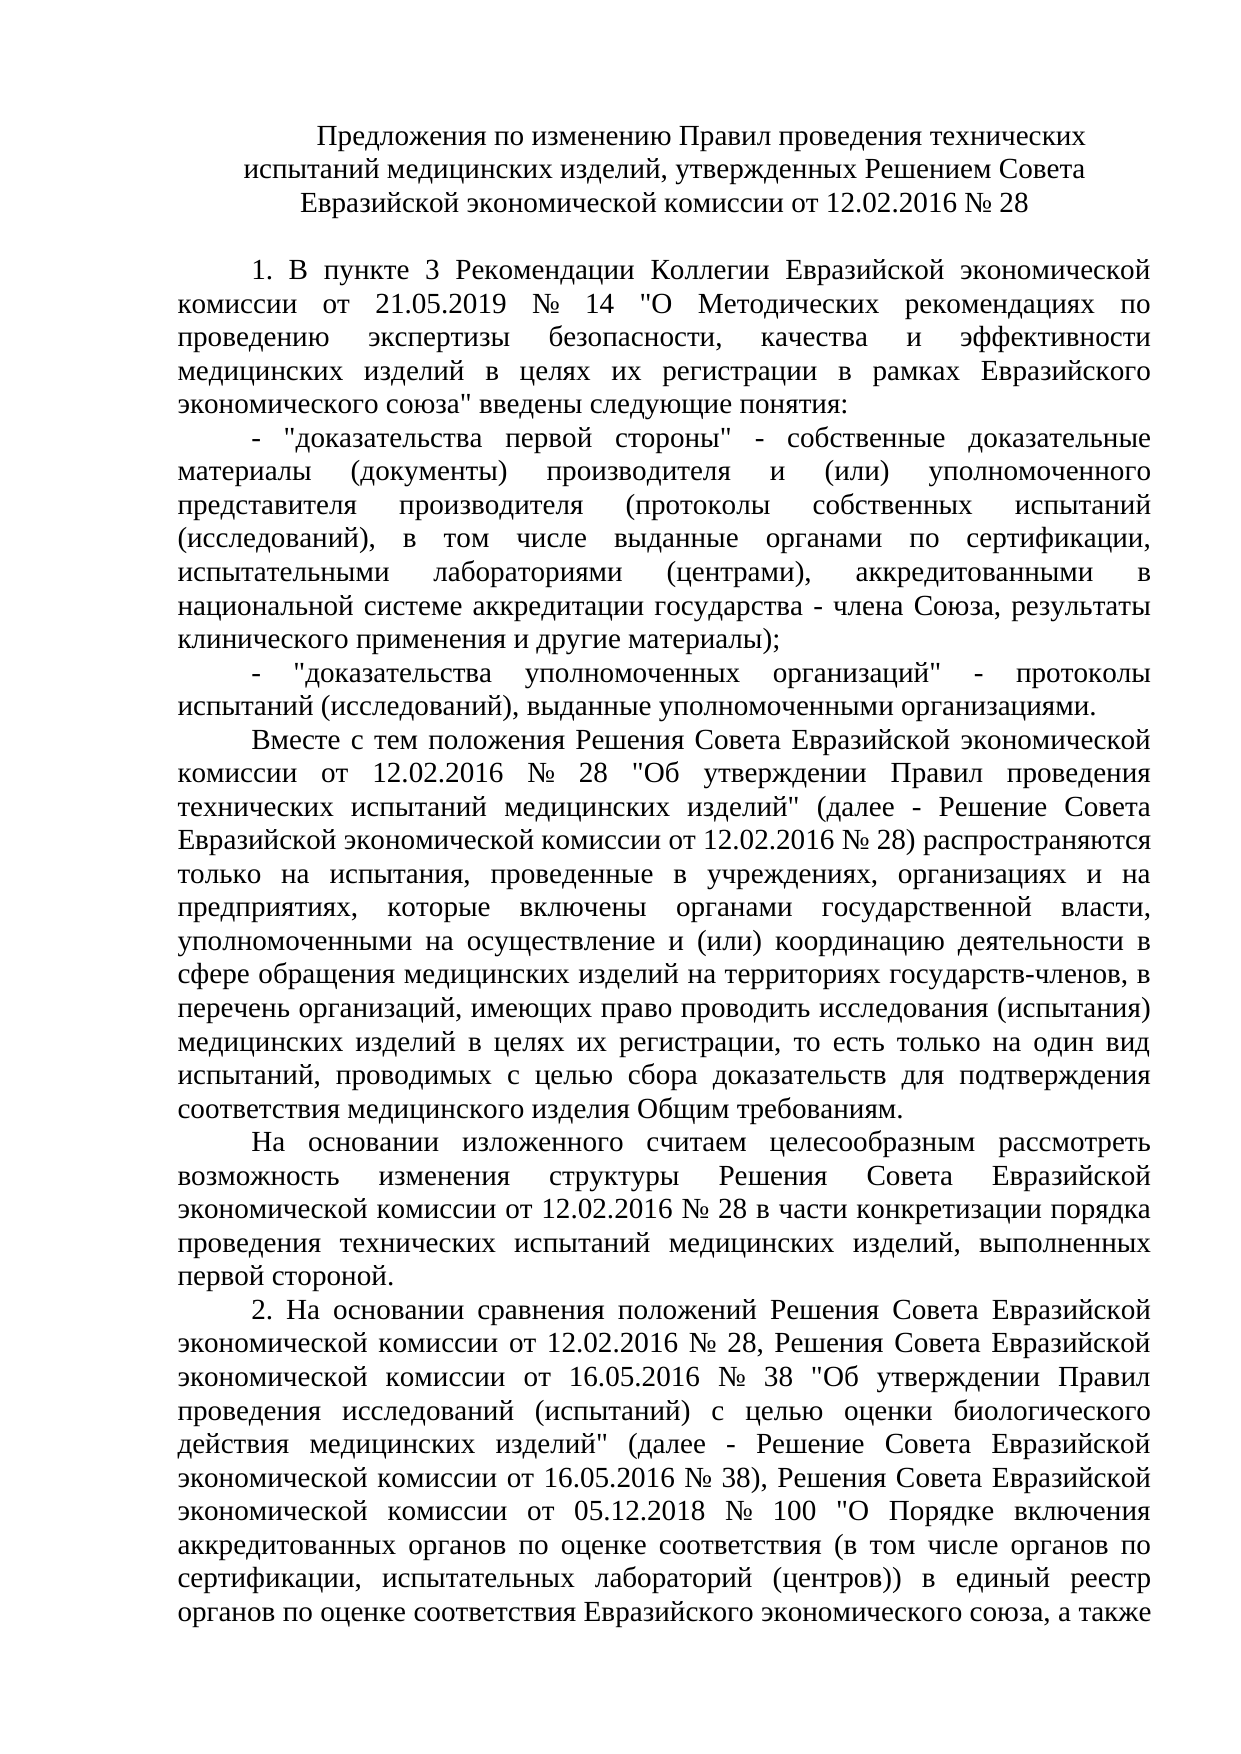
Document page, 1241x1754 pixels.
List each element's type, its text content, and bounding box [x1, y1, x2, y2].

text На основании изложенного считаем целесообразным рассмотреть возможность изменения структуры Решения Совета Евразийской экономической комиссии от 12.02.2016 № 28 в части конкретизации порядка проведения технических испытаний медицинских изделий, выполненных первой стороной. [177, 1124, 1152, 1292]
text Вместе с тем положения Решения Совета Евразийской экономической комиссии от 12.02.2016 № 28 "Об утверждении Правил проведения технических испытаний медицинских изделий" (далее - Решение Совета Евразийской экономической комиссии от 12.02.2016 № 28) распространяются только на испытания, проведенные в учреждениях, организациях и на предприятиях, которые включены органами государственной власти, уполномоченными на осуществление и (или) координацию деятельности в сфере обращения медицинских изделий на территориях государств-членов, в перечень организаций, имеющих право проводить исследования (испытания) медицинских изделий в целях их регистрации, то есть только на один вид испытаний, проводимых с целью сбора доказательств для подтверждения соответствия медицинского изделия Общим требованиям. [177, 722, 1152, 1124]
text - "доказательства уполномоченных организаций" - протоколы испытаний (исследований), выданные уполномоченными организациями. [177, 655, 1152, 722]
text Предложения по изменению Правил проведения технических испытаний медицинских изделий, утвержденных Решением Совета Евразийской экономической комиссии от 12.02.2016 № 28 [177, 118, 1152, 219]
text 1. В пункте 3 Рекомендации Коллегии Евразийской экономической комиссии от 21.05.2019 № 14 "О Методических рекомендациях по проведению экспертизы безопасности, качества и эффективности медицинских изделий в целях их регистрации в рамках Евразийского экономического союза" введены следующие понятия: [177, 252, 1152, 420]
text - "доказательства первой стороны" - собственные доказательные материалы (документы) производителя и (или) уполномоченного представителя производителя (протоколы собственных испытаний (исследований), в том числе выданные органами по сертификации, испытательными лабораториями (центрами), аккредитованными в национальной системе аккредитации государства - члена Союза, результаты клинического применения и другие материалы); [177, 420, 1152, 655]
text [177, 1292, 1152, 1627]
